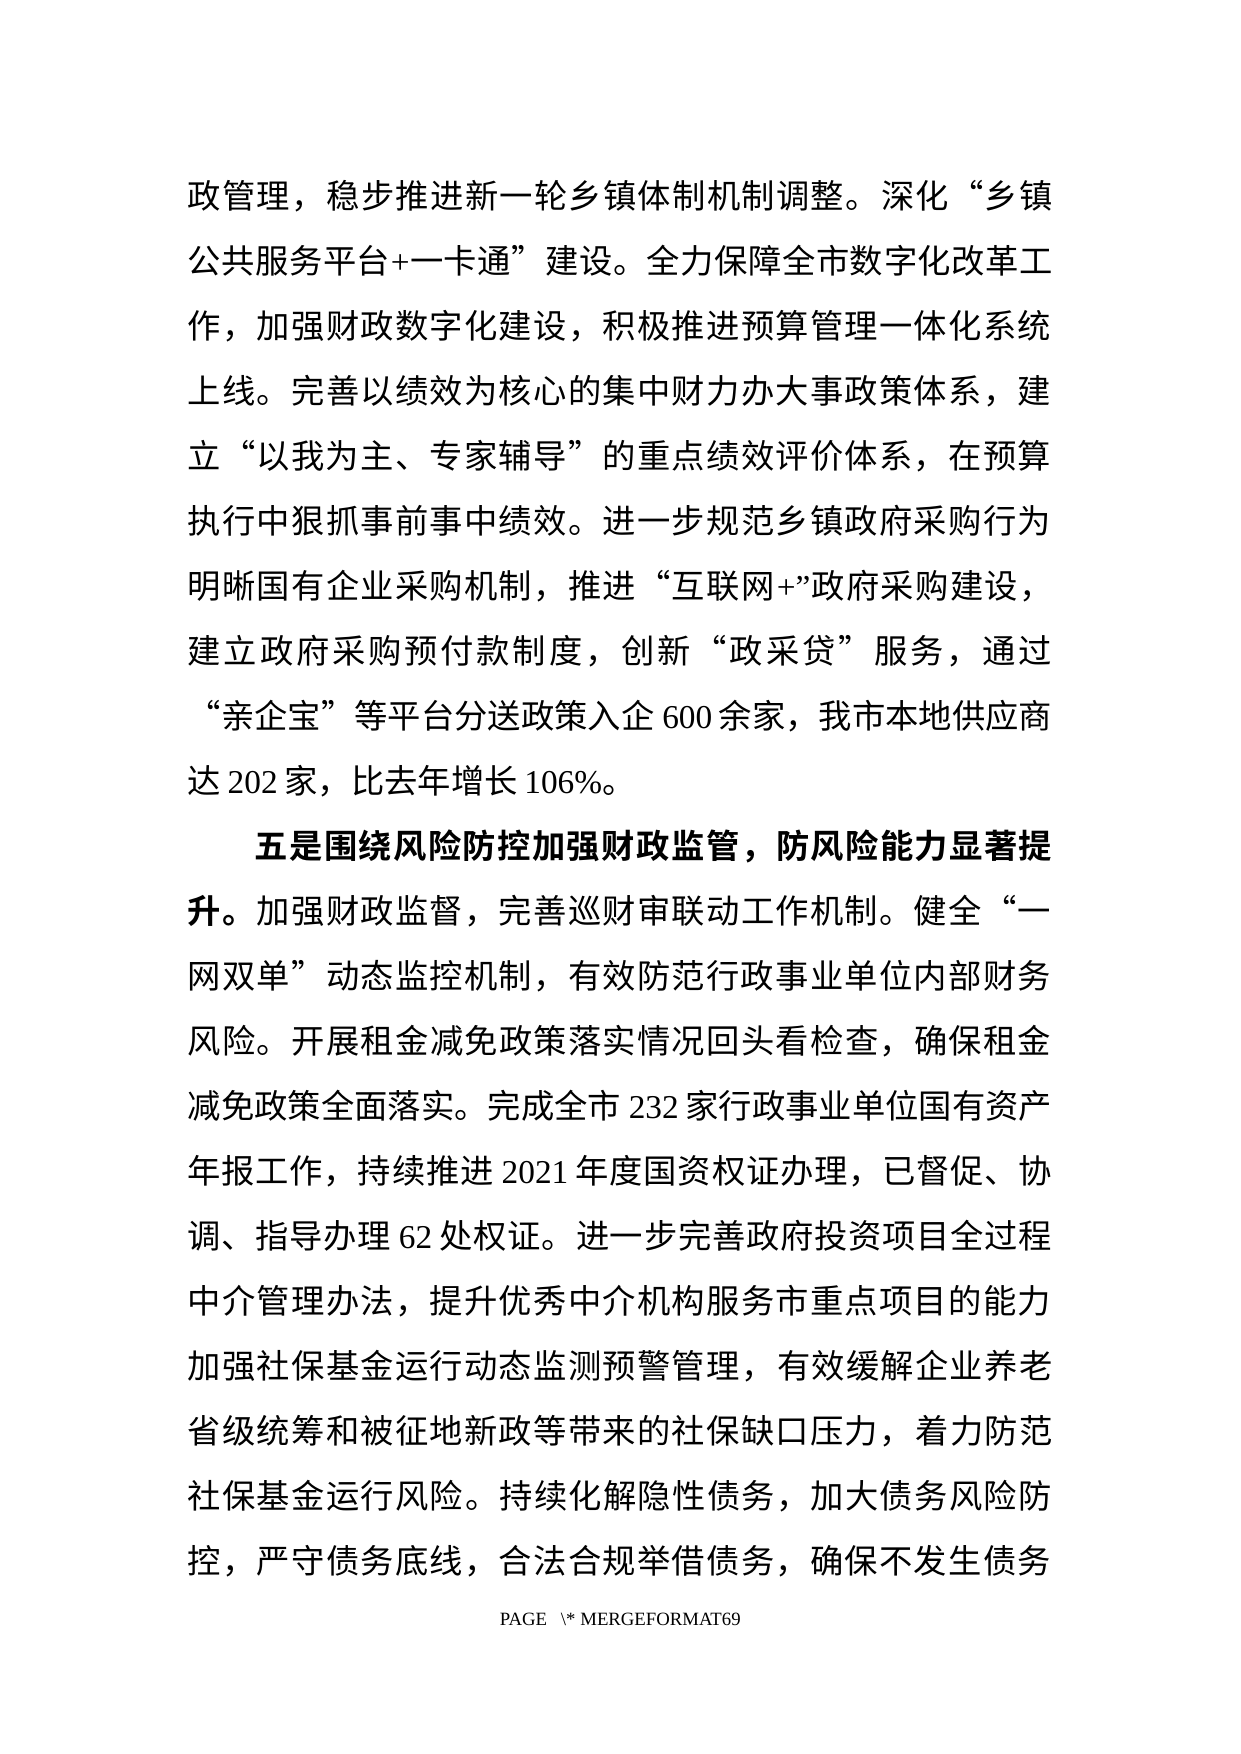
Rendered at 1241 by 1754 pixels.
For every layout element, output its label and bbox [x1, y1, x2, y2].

text [187, 162, 1053, 812]
text [187, 812, 1053, 1592]
